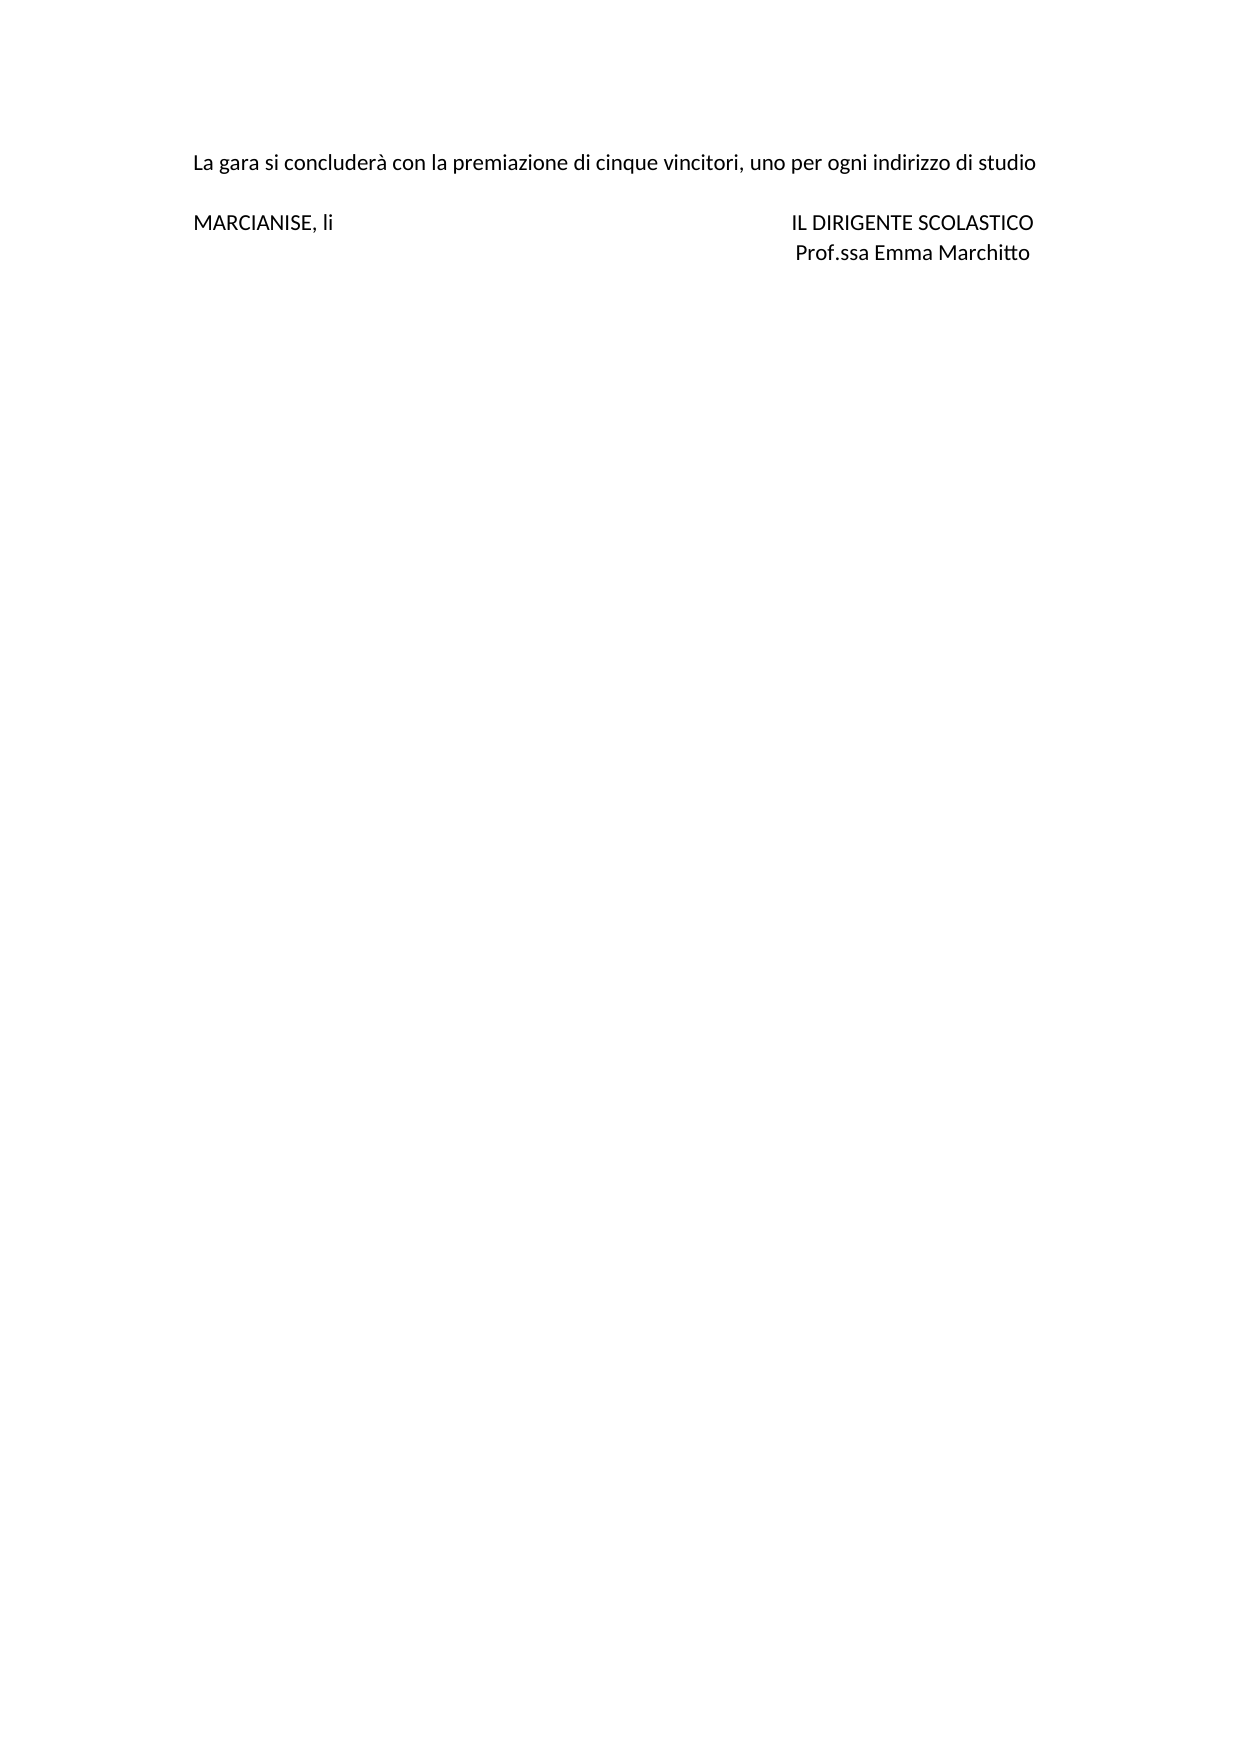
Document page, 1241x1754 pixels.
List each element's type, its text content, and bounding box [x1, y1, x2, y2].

list MARCIANISE, li IL DIRIGENTE SCOLASTICO [193, 208, 1122, 236]
list Prof.ssa Emma Marchitto [193, 238, 1122, 266]
list La gara si concluderà con la premiazione di cinque vincitori, uno per ogni indirizzo di studio [193, 148, 1122, 176]
